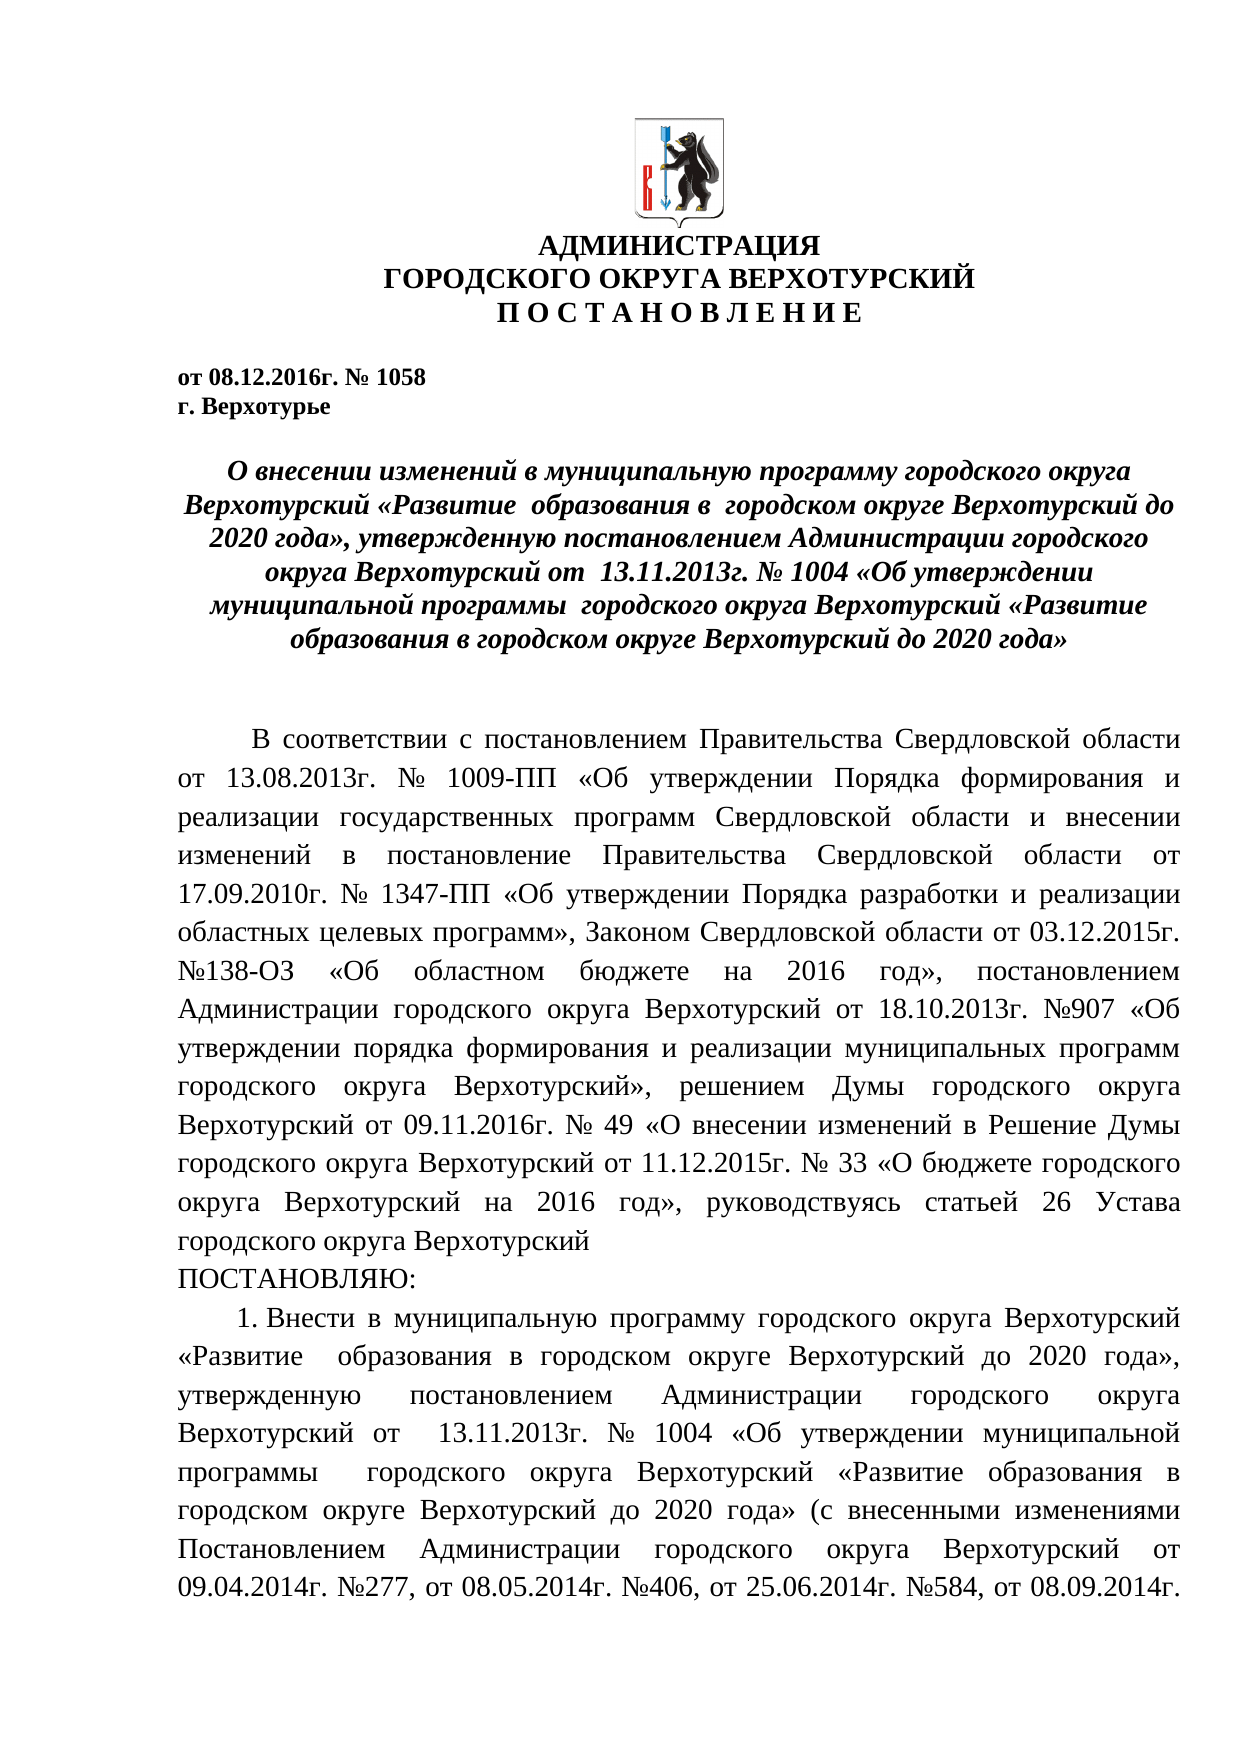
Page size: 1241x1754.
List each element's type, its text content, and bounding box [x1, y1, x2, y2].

subtitle О внесении изменений в муниципальную программу городского округа Верхотурский «Развитие образования в городском округе Верхотурский до 2020 года», утвержденную постановлением Администрации городского округа Верхотурский от 13.11.2013г. № 1004 «Об утверждении муниципальной программы городского округа Верхотурский «Развитие образования в городском округе Верхотурский до 2020 года» [177, 453, 1181, 654]
subtitle П О С Т А Н О В Л Е Н И Е [177, 295, 1181, 329]
subtitle АДМИНИСТРАЦИЯ [177, 228, 1181, 262]
text В соответствии с постановлением Правительства Свердловской области от 13.08.2013г. № 1009-ПП «Об утверждении Порядка формирования и реализации государственных программ Свердловской области и внесении изменений в постановление Правительства Свердловской области от 17.09.2010г. № 1347-ПП «Об утверждении Порядка разработки и реализации областных целевых программ», Законом Свердловской области от 03.12.2015г. №138-ОЗ «Об областном бюджете на 2016 год», постановлением Администрации городского округа Верхотурский от 18.10.2013г. №907 «Об утверждении порядка формирования и реализации муниципальных программ городского округа Верхотурский», решением Думы городского округа Верхотурский от 09.11.2016г. № 49 «О внесении изменений в Решение Думы городского округа Верхотурский от 11.12.2015г. № 33 «О бюджете городского округа Верхотурский на 2016 год», руководствуясь статьей 26 Устава городского округа Верхотурский [177, 722, 1181, 1256]
subtitle г. Верхотурье [177, 391, 1181, 420]
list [177, 1300, 1181, 1603]
picture [634, 118, 724, 228]
subtitle ГОРОДСКОГО ОКРУГА ВЕРХОТУРСКИЙ [177, 262, 1181, 295]
text ПОСТАНОВЛЯЮ: [177, 1261, 1181, 1295]
subtitle от 08.12.2016г. № 1058 [177, 362, 1181, 391]
